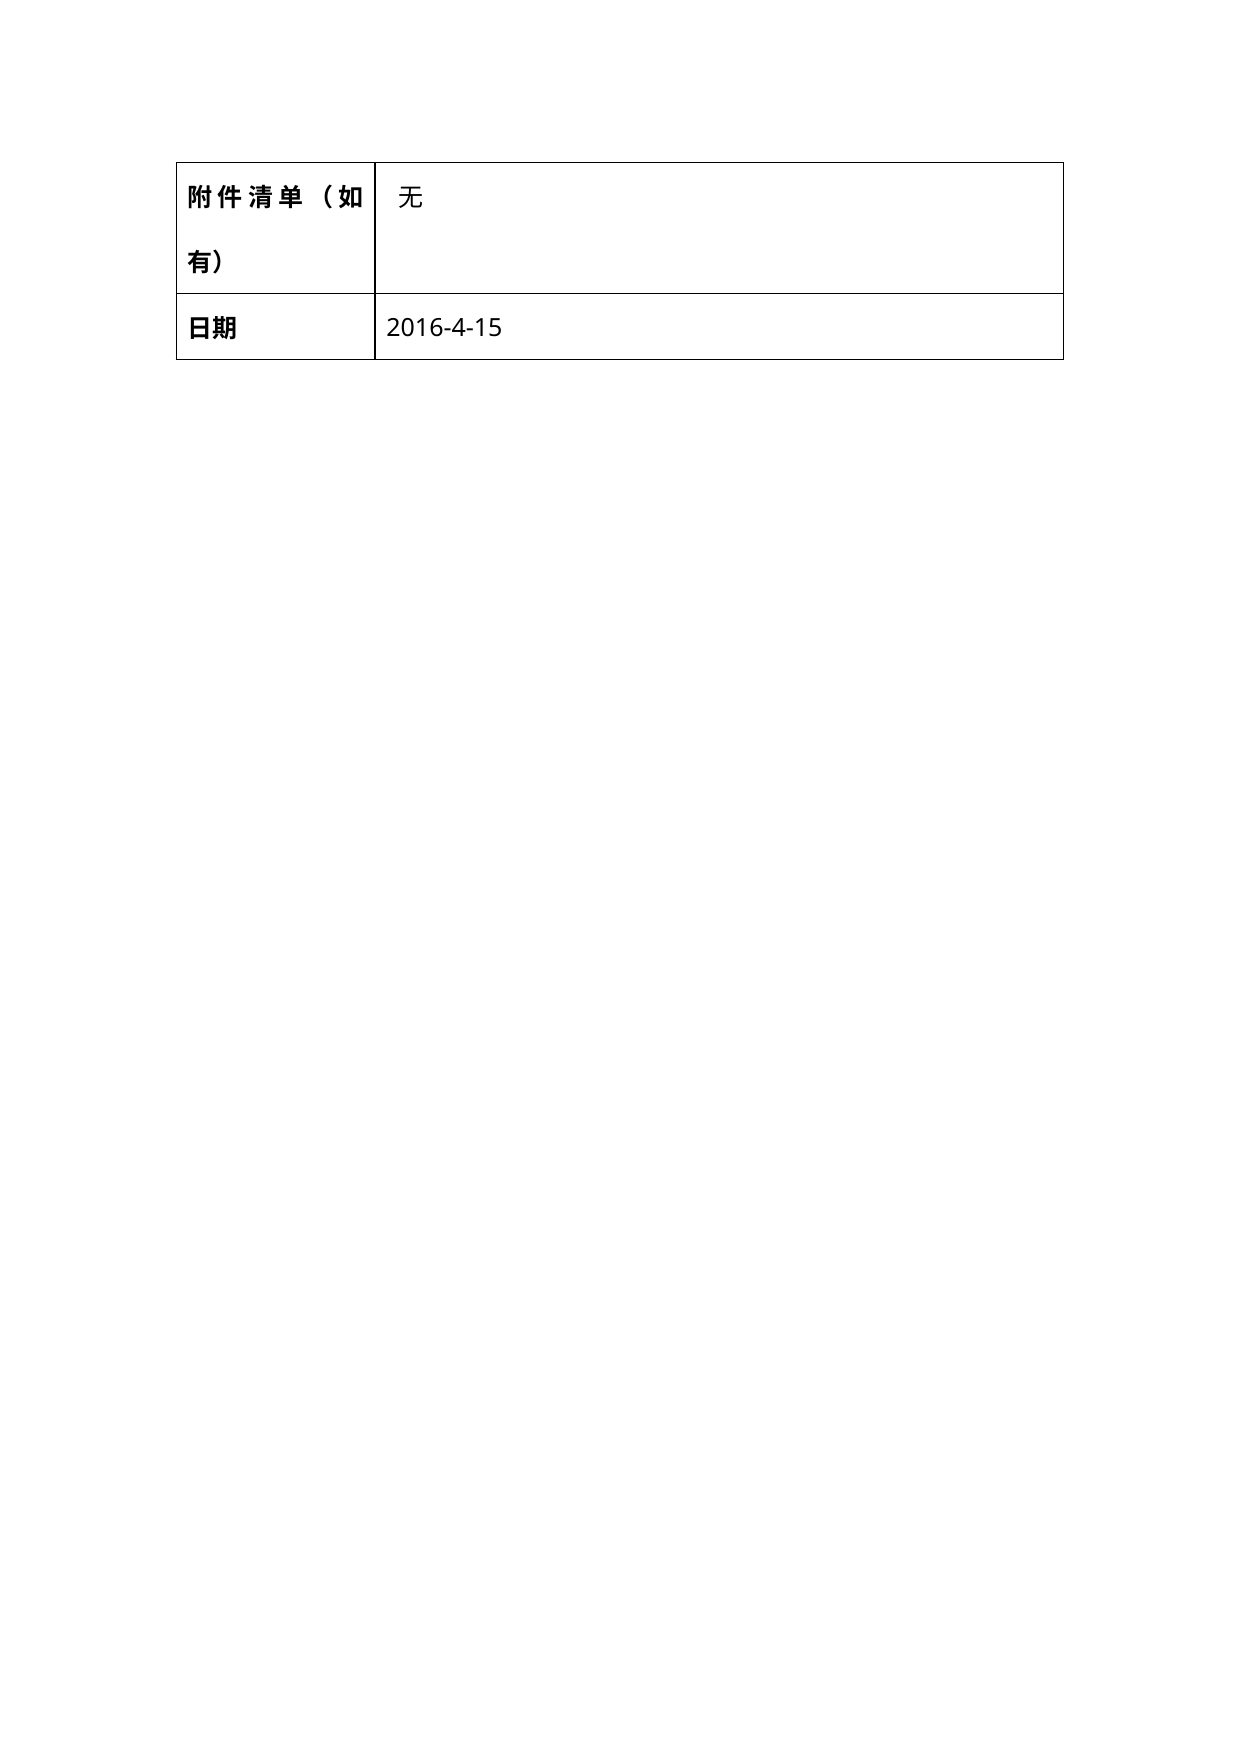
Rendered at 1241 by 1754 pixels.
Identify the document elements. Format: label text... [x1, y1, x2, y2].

table_cell 2016-4-15 [376, 294, 1063, 359]
table_cell 无 [376, 163, 1063, 293]
table_cell 附件清单（如有） [177, 163, 374, 293]
table_cell 日期 [177, 294, 374, 359]
